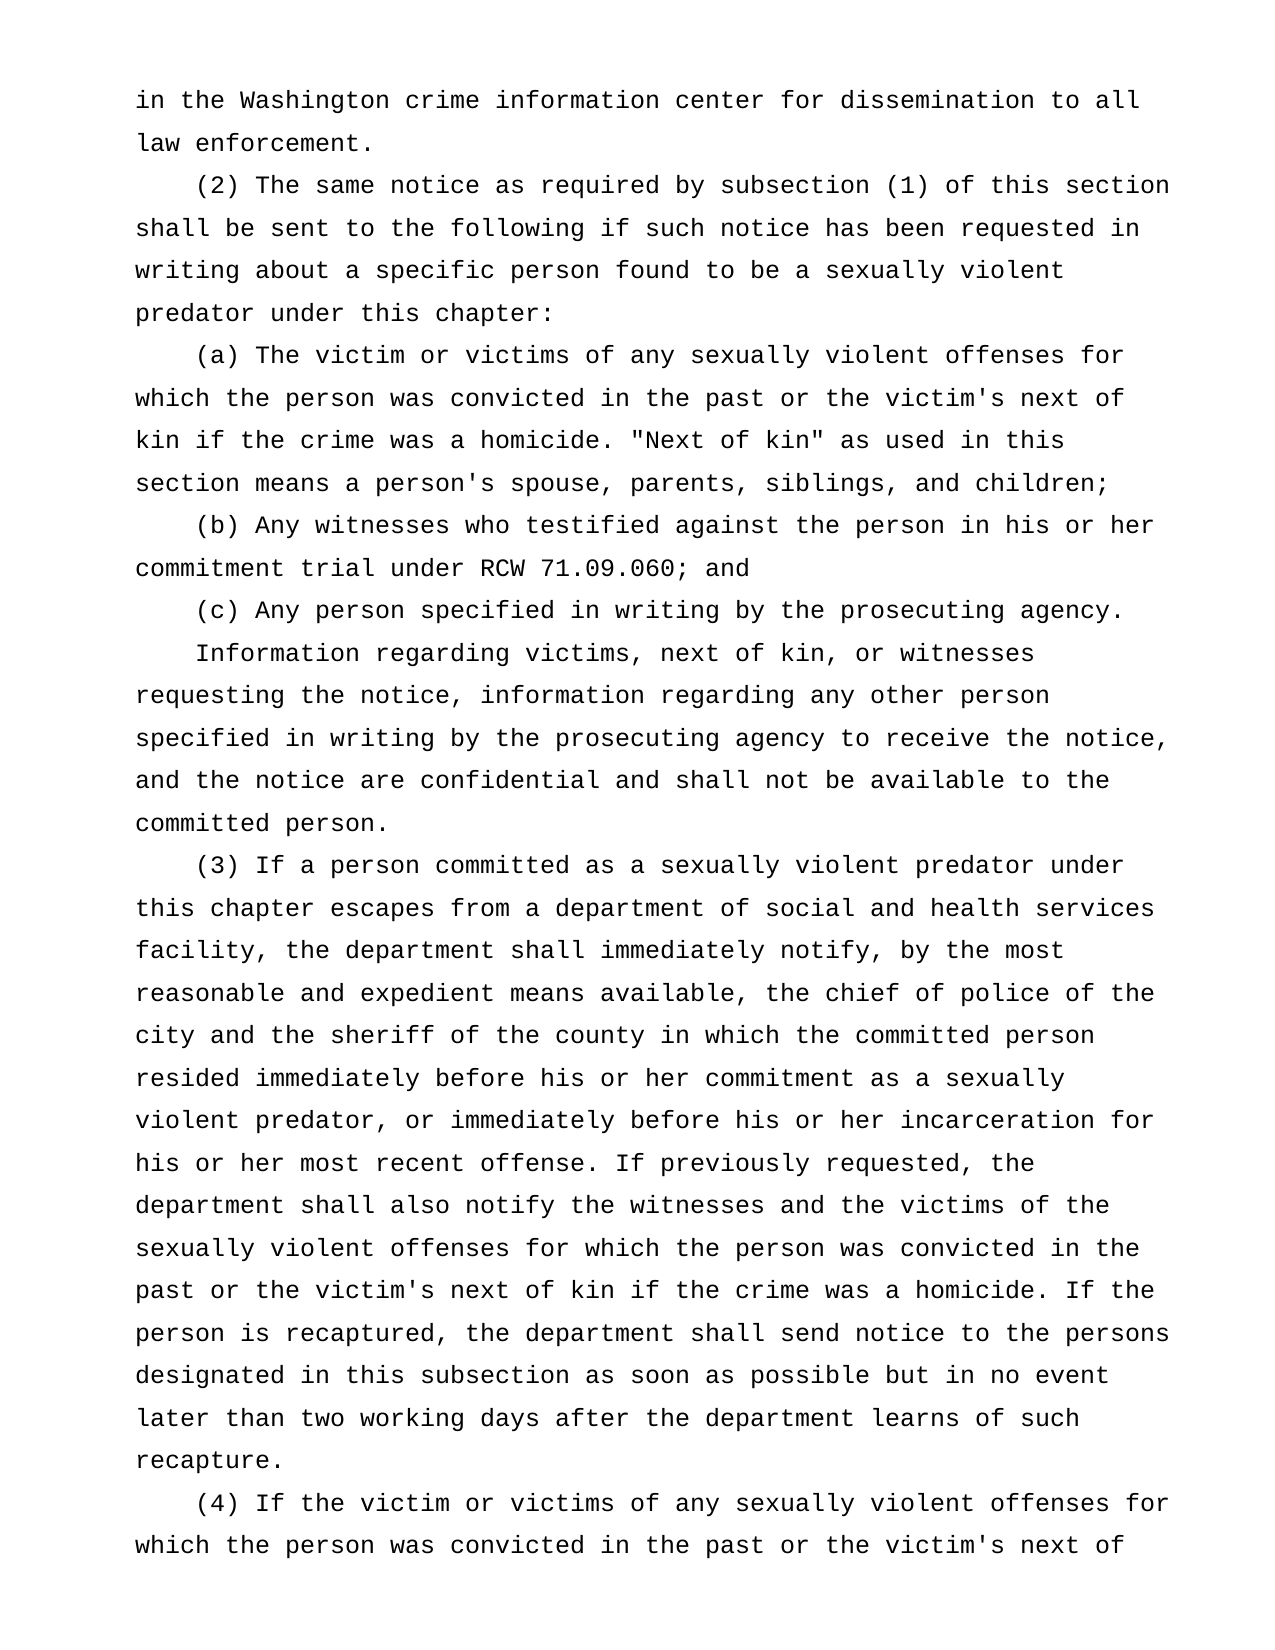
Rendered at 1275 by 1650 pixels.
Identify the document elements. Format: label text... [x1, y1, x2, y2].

text (3) If a person committed as a sexually violent predator under this chapter escapes from a department of social and health services facility, the department shall immediately notify, by the most reasonable and expedient means available, the chief of police of the city and the sheriff of the county in which the committed person resided immediately before his or her commitment as a sexually violent predator, or immediately before his or her incarceration for his or her most recent offense. If previously requested, the department shall also notify the witnesses and the victims of the sexually violent offenses for which the person was convicted in the past or the victim's next of kin if the crime was a homicide. If the person is recaptured, the department shall send notice to the persons designated in this subsection as soon as possible but in no event later than two working days after the department learns of such recapture. [135, 840, 1170, 1477]
text (2) The same notice as required by subsection (1) of this section shall be sent to the following if such notice has been requested in writing about a specific person found to be a sexually violent predator under this chapter: [135, 160, 1170, 330]
text (a) The victim or victims of any sexually violent offenses for which the person was convicted in the past or the victim's next of kin if the crime was a homicide. "Next of kin" as used in this section means a person's spouse, parents, siblings, and children; [135, 330, 1170, 500]
text Information regarding victims, next of kin, or witnesses requesting the notice, information regarding any other person specified in writing by the prosecuting agency to receive the notice, and the notice are confidential and shall not be available to the committed person. [135, 627, 1170, 840]
text (c) Any person specified in writing by the prosecuting agency. [135, 585, 1170, 627]
text (b) Any witnesses who testified against the person in his or her commitment trial under RCW 71.09.060; and [135, 500, 1170, 585]
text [135, 1477, 1170, 1562]
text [135, 75, 1170, 160]
